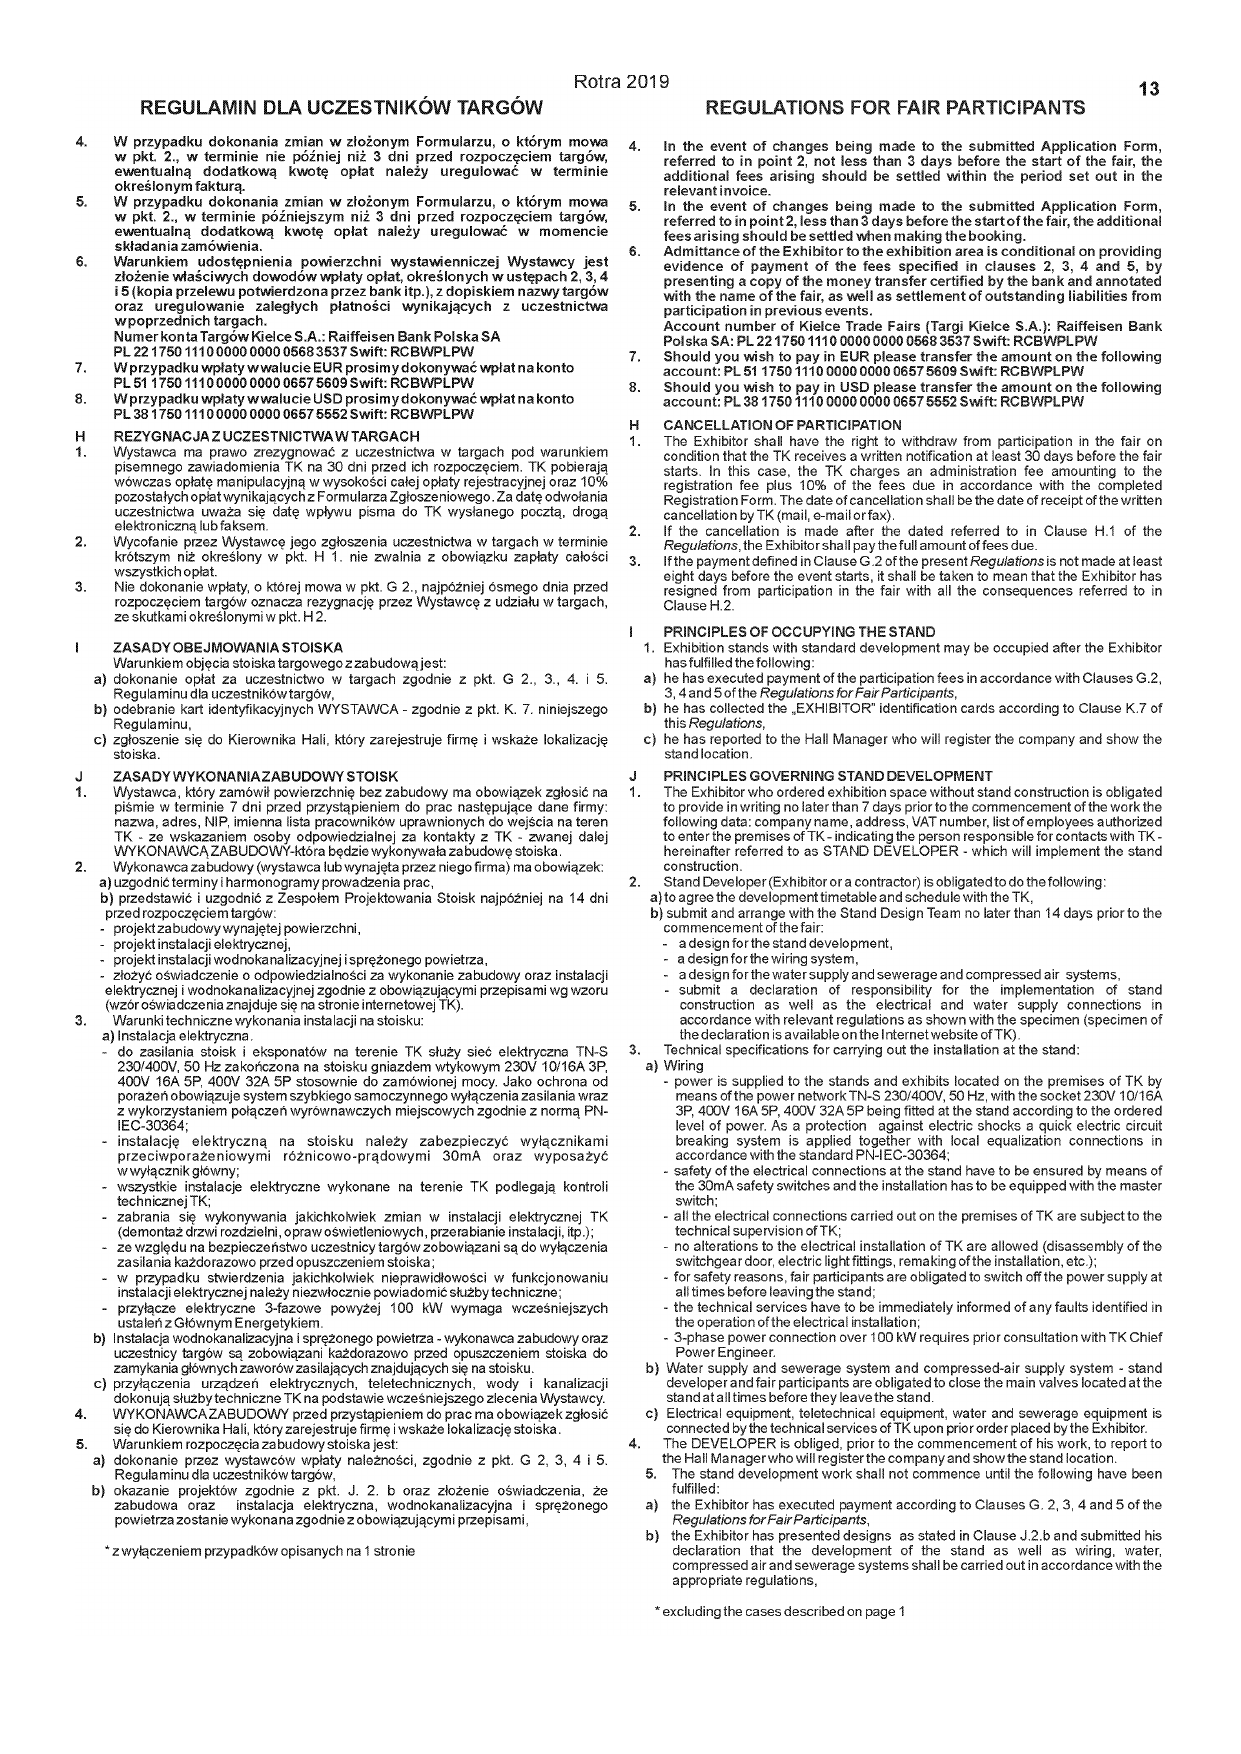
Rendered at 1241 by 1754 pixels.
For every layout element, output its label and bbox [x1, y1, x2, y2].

picture [75, 75, 1166, 1636]
